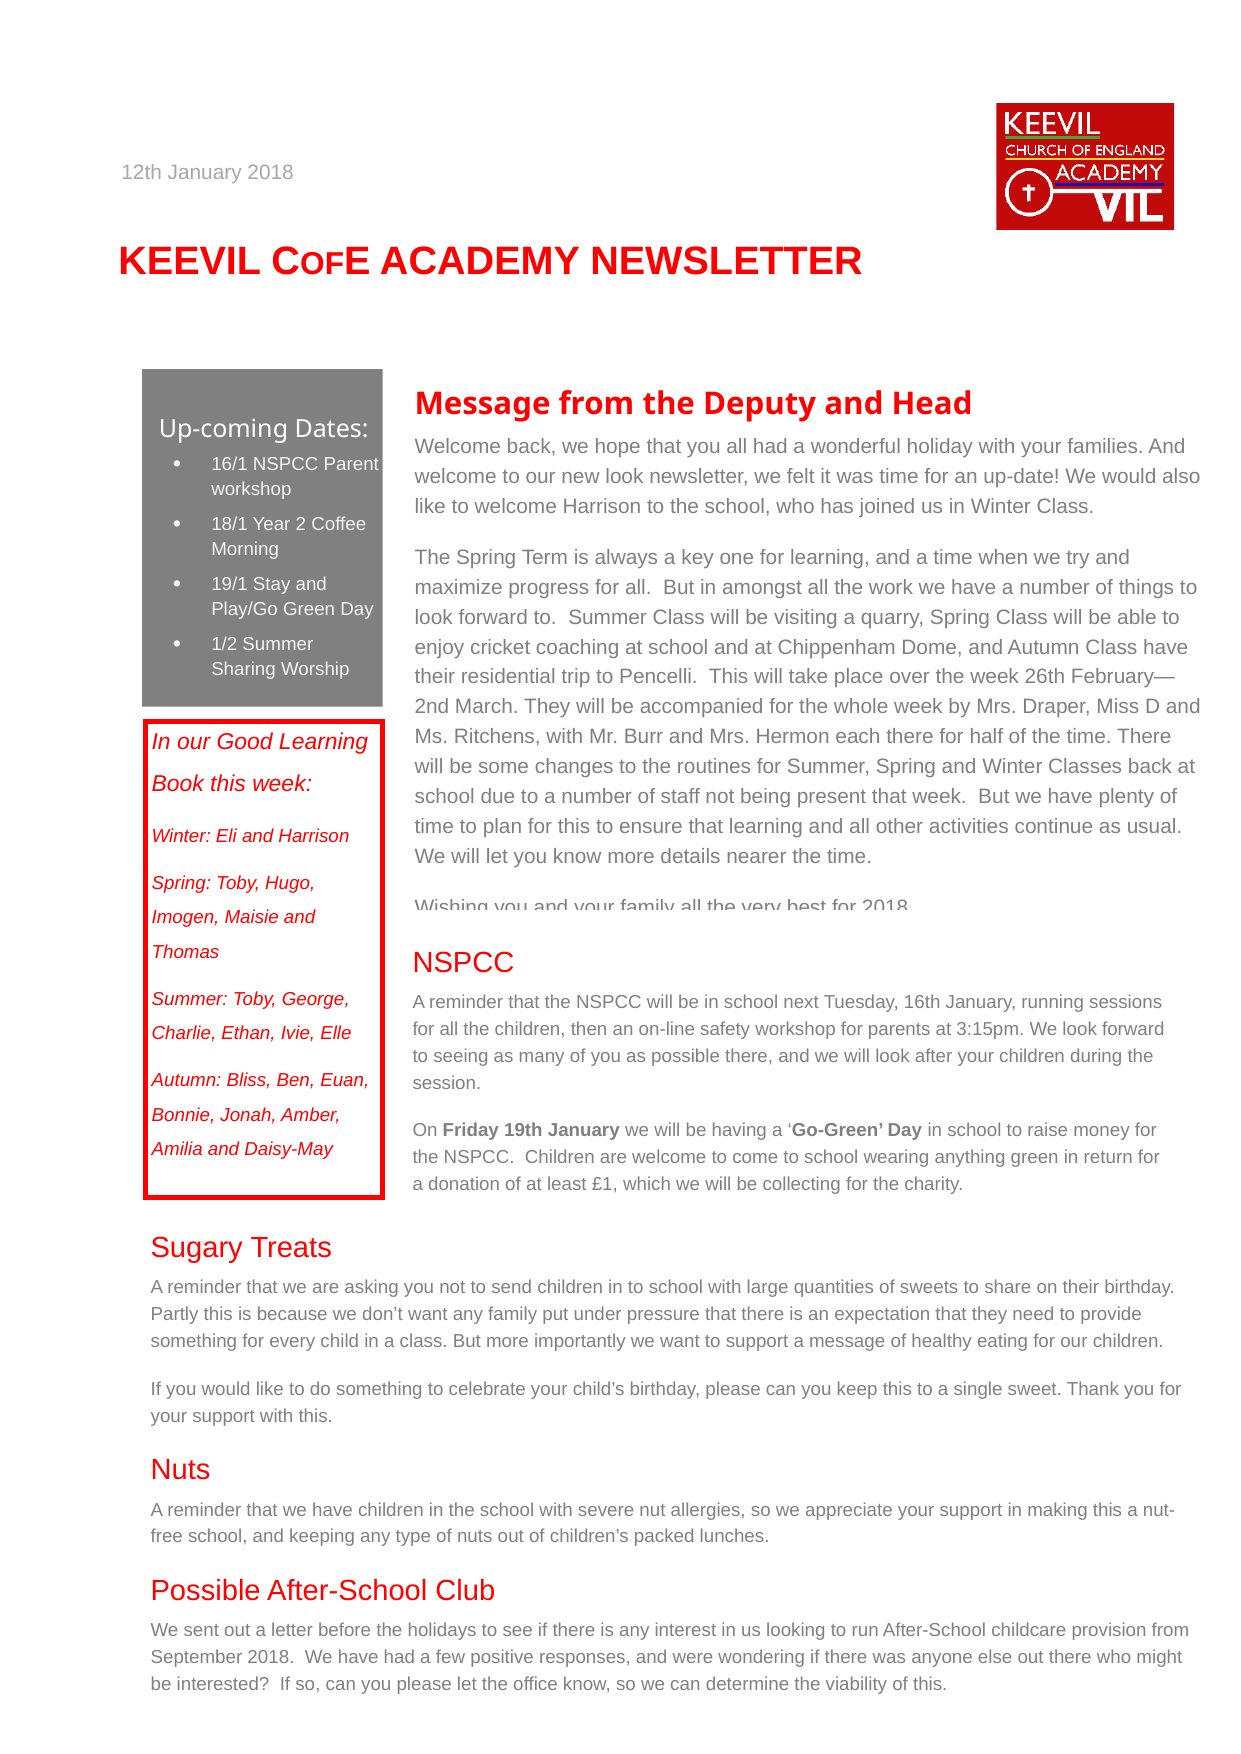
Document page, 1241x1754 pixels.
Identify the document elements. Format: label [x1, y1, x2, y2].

picture [996, 103, 1175, 230]
